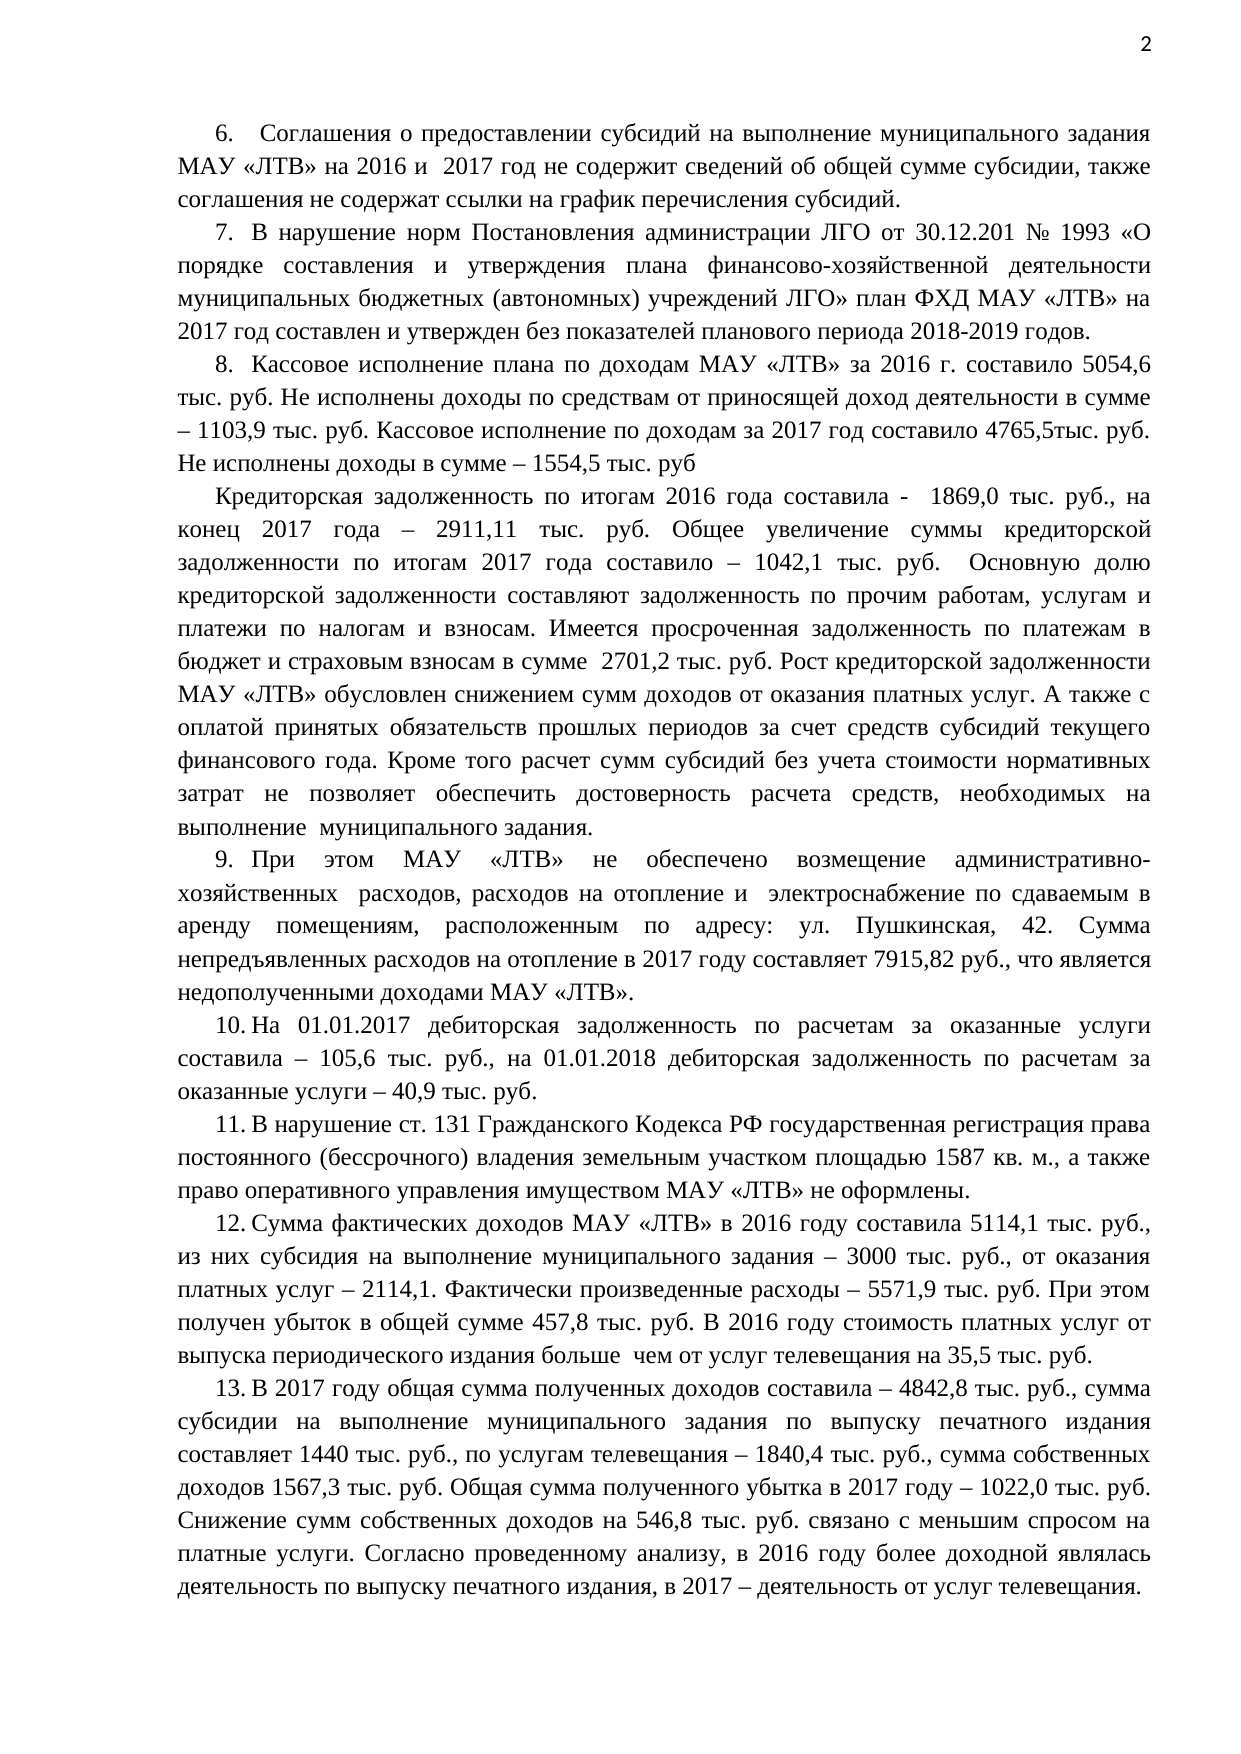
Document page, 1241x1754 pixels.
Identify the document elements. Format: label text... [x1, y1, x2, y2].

list В нарушение норм Постановления администрации ЛГО от 30.12.201 № 1993 «О порядке составления и утверждения плана финансово-хозяйственной деятельности муниципальных бюджетных (автономных) учреждений ЛГО» план ФХД МАУ «ЛТВ» на 2017 год составлен и утвержден без показателей планового периода 2018-2019 годов. [177, 217, 1152, 345]
list Кассовое исполнение плана по доходам МАУ «ЛТВ» за 2016 г. составило 5054,6 тыс. руб. Не исполнены доходы по средствам от приносящей доход деятельности в сумме – 1103,9 тыс. руб. Кассовое исполнение по доходам за 2017 год составило 4765,5тыс. руб. Не исполнены доходы в сумме – 1554,5 тыс. руб [177, 349, 1152, 477]
list Сумма фактических доходов МАУ «ЛТВ» в 2016 году составила 5114,1 тыс. руб., из них субсидия на выполнение муниципального задания – 3000 тыс. руб., от оказания платных услуг – 2114,1. Фактически произведенные расходы – 5571,9 тыс. руб. При этом получен убыток в общей сумме 457,8 тыс. руб. В 2016 году стоимость платных услуг от выпуска периодического издания больше чем от услуг телевещания на 35,5 тыс. руб. [177, 1208, 1152, 1369]
text Кредиторская задолженность по итогам 2016 года составила - 1869,0 тыс. руб., на конец 2017 года – 2911,11 тыс. руб. Общее увеличение суммы кредиторской задолженности по итогам 2017 года составило – 1042,1 тыс. руб. Основную долю кредиторской задолженности составляют задолженность по прочим работам, услугам и платежи по налогам и взносам. Имеется просроченная задолженность по платежам в бюджет и страховым взносам в сумме 2701,2 тыс. руб. Рост кредиторской задолженности МАУ «ЛТВ» обусловлен снижением сумм доходов от оказания платных услуг. А также с оплатой принятых обязательств прошлых периодов за счет средств субсидий текущего финансового года. Кроме того расчет сумм субсидий без учета стоимости нормативных затрат не позволяет обеспечить достоверность расчета средств, необходимых на выполнение муниципального задания. [177, 481, 1152, 840]
list В нарушение ст. 131 Гражданского Кодекса РФ государственная регистрация права постоянного (бессрочного) владения земельным участком площадью 1587 кв. м., а также право оперативного управления имуществом МАУ «ЛТВ» не оформлены. [177, 1109, 1152, 1203]
list При этом МАУ «ЛТВ» не обеспечено возмещение административно-хозяйственных расходов, расходов на отопление и электроснабжение по сдаваемым в аренду помещениям, расположенным по адресу: ул. Пушкинская, 42. Сумма непредъявленных расходов на отопление в 2017 году составляет 7915,82 руб., что является недополученными доходами МАУ «ЛТВ». [177, 844, 1152, 1005]
list Соглашения о предоставлении субсидий на выполнение муниципального задания МАУ «ЛТВ» на 2016 и 2017 год не содержит сведений об общей сумме субсидии, также соглашения не содержат ссылки на график перечисления субсидий. [177, 118, 1152, 213]
list В 2017 году общая сумма полученных доходов составила – 4842,8 тыс. руб., сумма субсидии на выполнение муниципального задания по выпуску печатного издания составляет 1440 тыс. руб., по услугам телевещания – 1840,4 тыс. руб., сумма собственных доходов 1567,3 тыс. руб. Общая сумма полученного убытка в 2017 году – 1022,0 тыс. руб. Снижение сумм собственных доходов на 546,8 тыс. руб. связано с меньшим спросом на платные услуги. Согласно проведенному анализу, в 2016 году более доходной являлась деятельность по выпуску печатного издания, в 2017 – деятельность от услуг телевещания. [177, 1373, 1152, 1600]
list На 01.01.2017 дебиторская задолженность по расчетам за оказанные услуги составила – 105,6 тыс. руб., на 01.01.2018 дебиторская задолженность по расчетам за оказанные услуги – 40,9 тыс. руб. [177, 1010, 1152, 1104]
